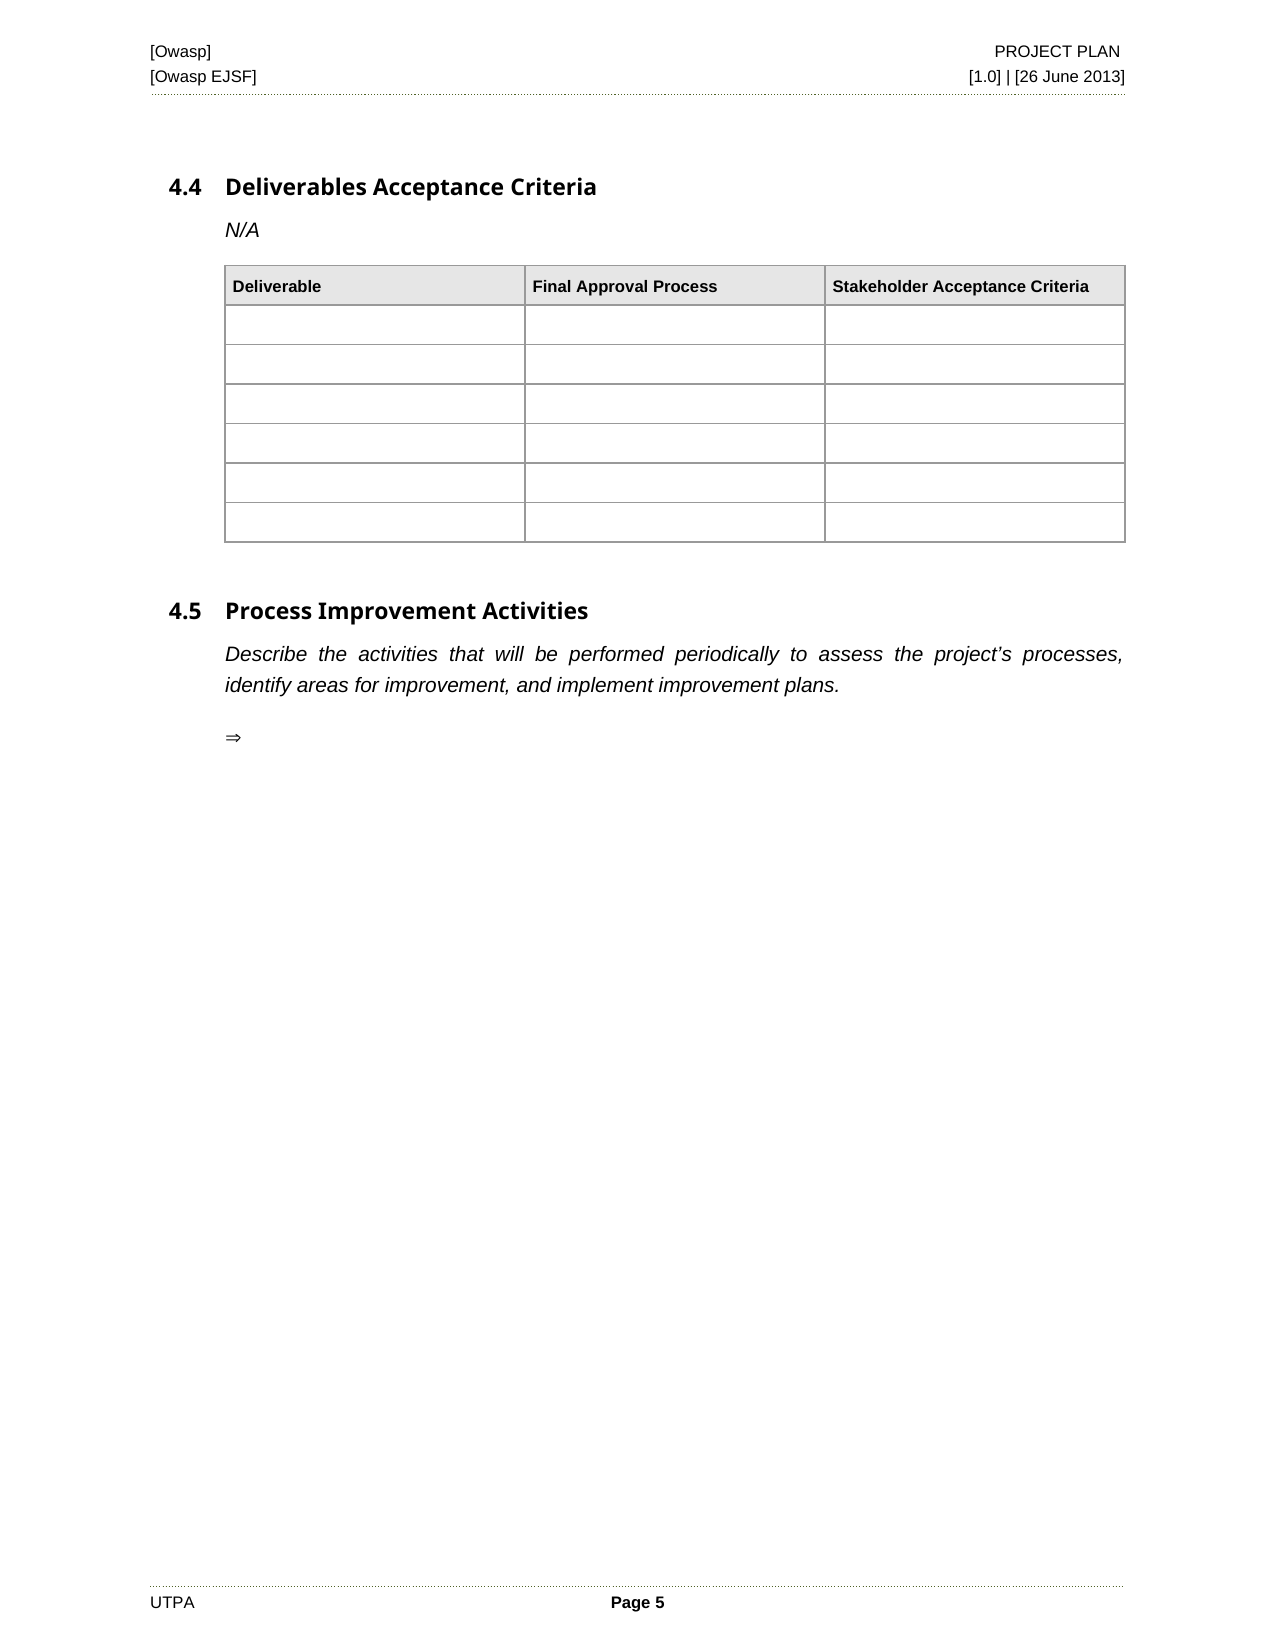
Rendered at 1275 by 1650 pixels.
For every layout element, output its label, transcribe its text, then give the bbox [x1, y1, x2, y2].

table_cell [826, 345, 1124, 383]
table_cell [826, 464, 1124, 501]
table_cell [826, 424, 1124, 462]
table_cell [526, 464, 824, 501]
table_cell [526, 424, 824, 462]
subtitle 4.4 Deliverables Acceptance Criteria [169, 171, 1125, 202]
table_cell [226, 385, 524, 422]
table_cell [526, 306, 824, 343]
table_cell [526, 345, 824, 383]
text Describe the activities that will be performed periodically to assess the project’s processes, identify areas for improvement, and implement improvement plans. [225, 636, 1125, 699]
text N/A [225, 212, 1125, 244]
table_header Final Approval Process [526, 266, 824, 304]
table_cell [226, 424, 524, 462]
table_cell [526, 503, 824, 541]
table_cell [526, 385, 824, 422]
table_header Stakeholder Acceptance Criteria [826, 266, 1124, 304]
table_cell [826, 385, 1124, 422]
table_cell [826, 306, 1124, 343]
table_cell [226, 306, 524, 343]
subtitle 4.5 Process Improvement Activities [169, 594, 1125, 626]
table_cell [226, 503, 524, 541]
table_cell [826, 503, 1124, 541]
table_cell [226, 464, 524, 501]
table_header Deliverable [226, 266, 524, 304]
table_cell [226, 345, 524, 383]
